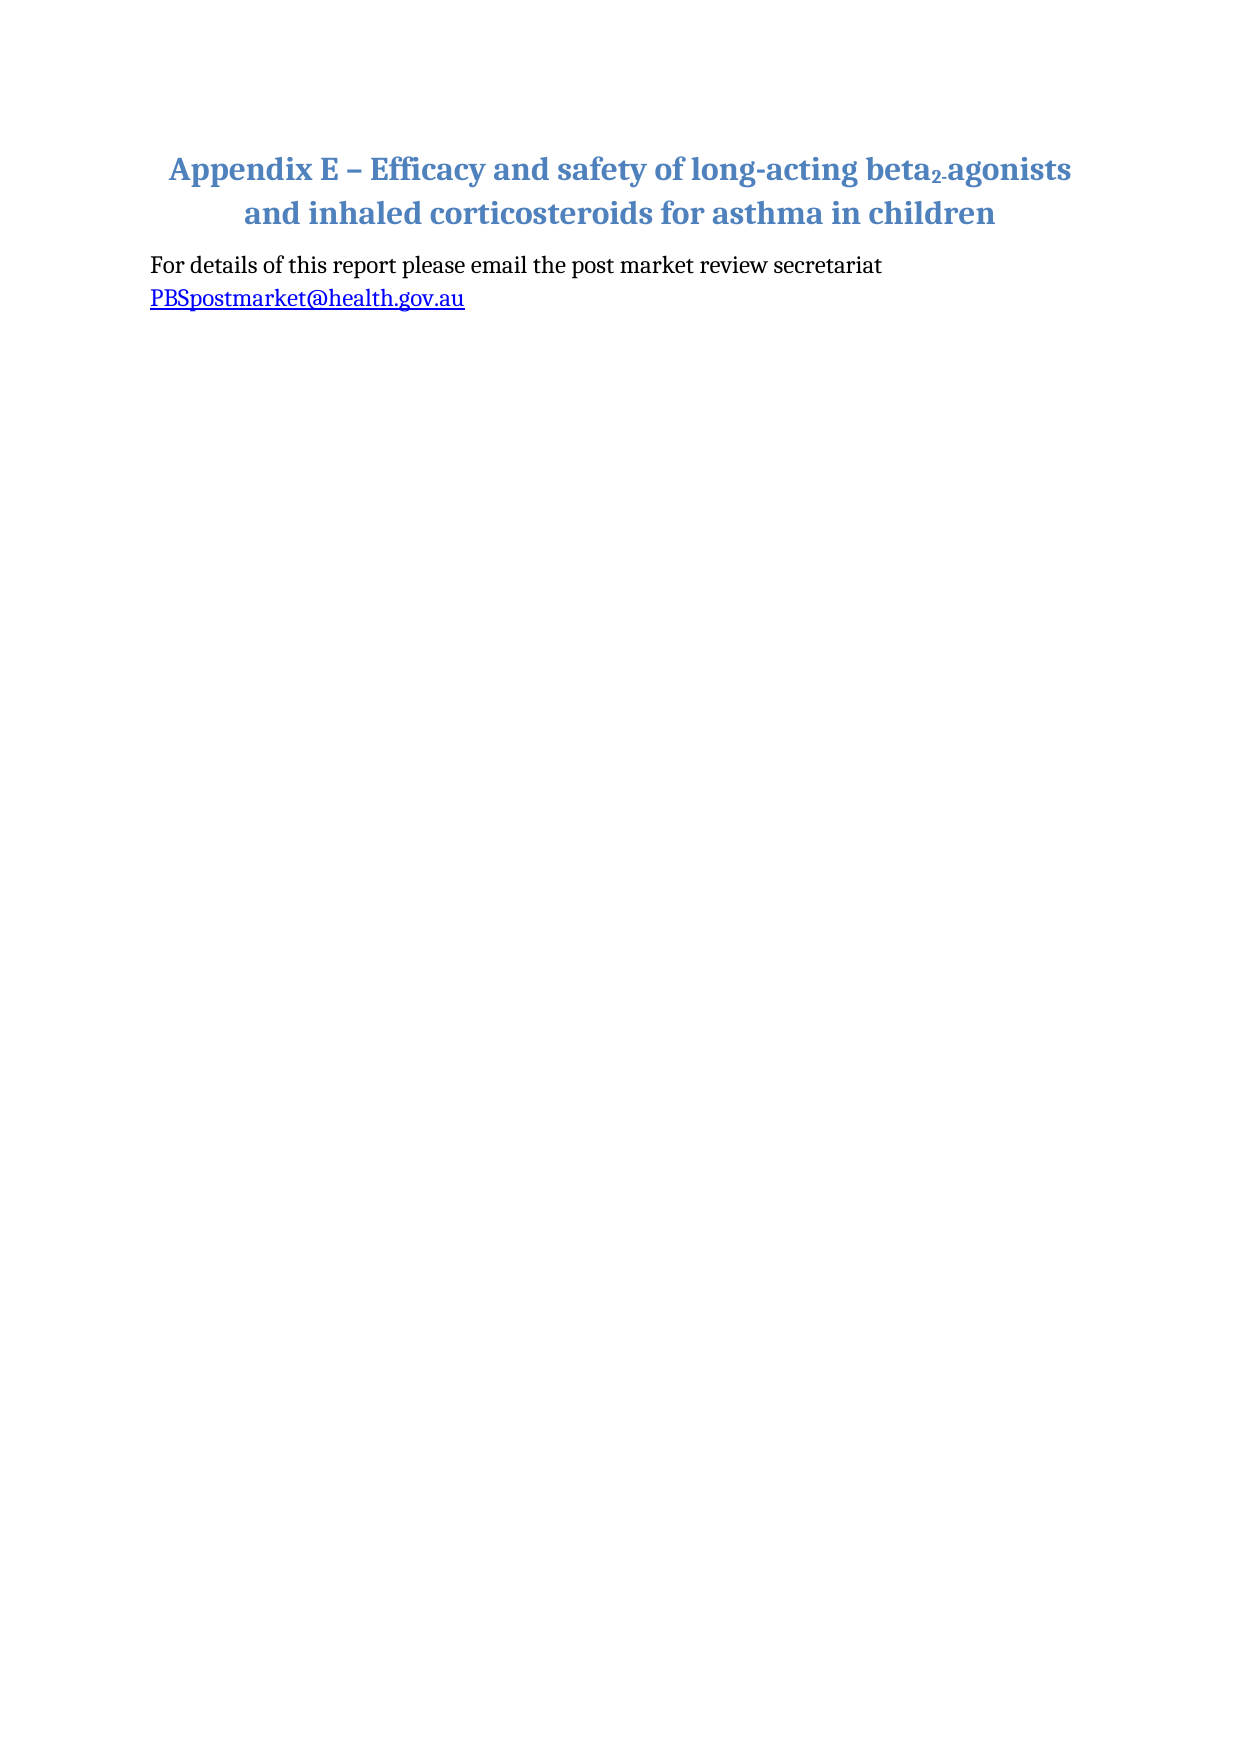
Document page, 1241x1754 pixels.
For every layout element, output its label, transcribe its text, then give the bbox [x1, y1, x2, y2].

text For details of this report please email the post market review secretariat PBSpostmarket@health.gov.au [150, 251, 1090, 312]
subtitle Appendix E – Efficacy and safety of long-acting beta2-agonists and inhaled corticosteroids for asthma in children [150, 150, 1090, 232]
